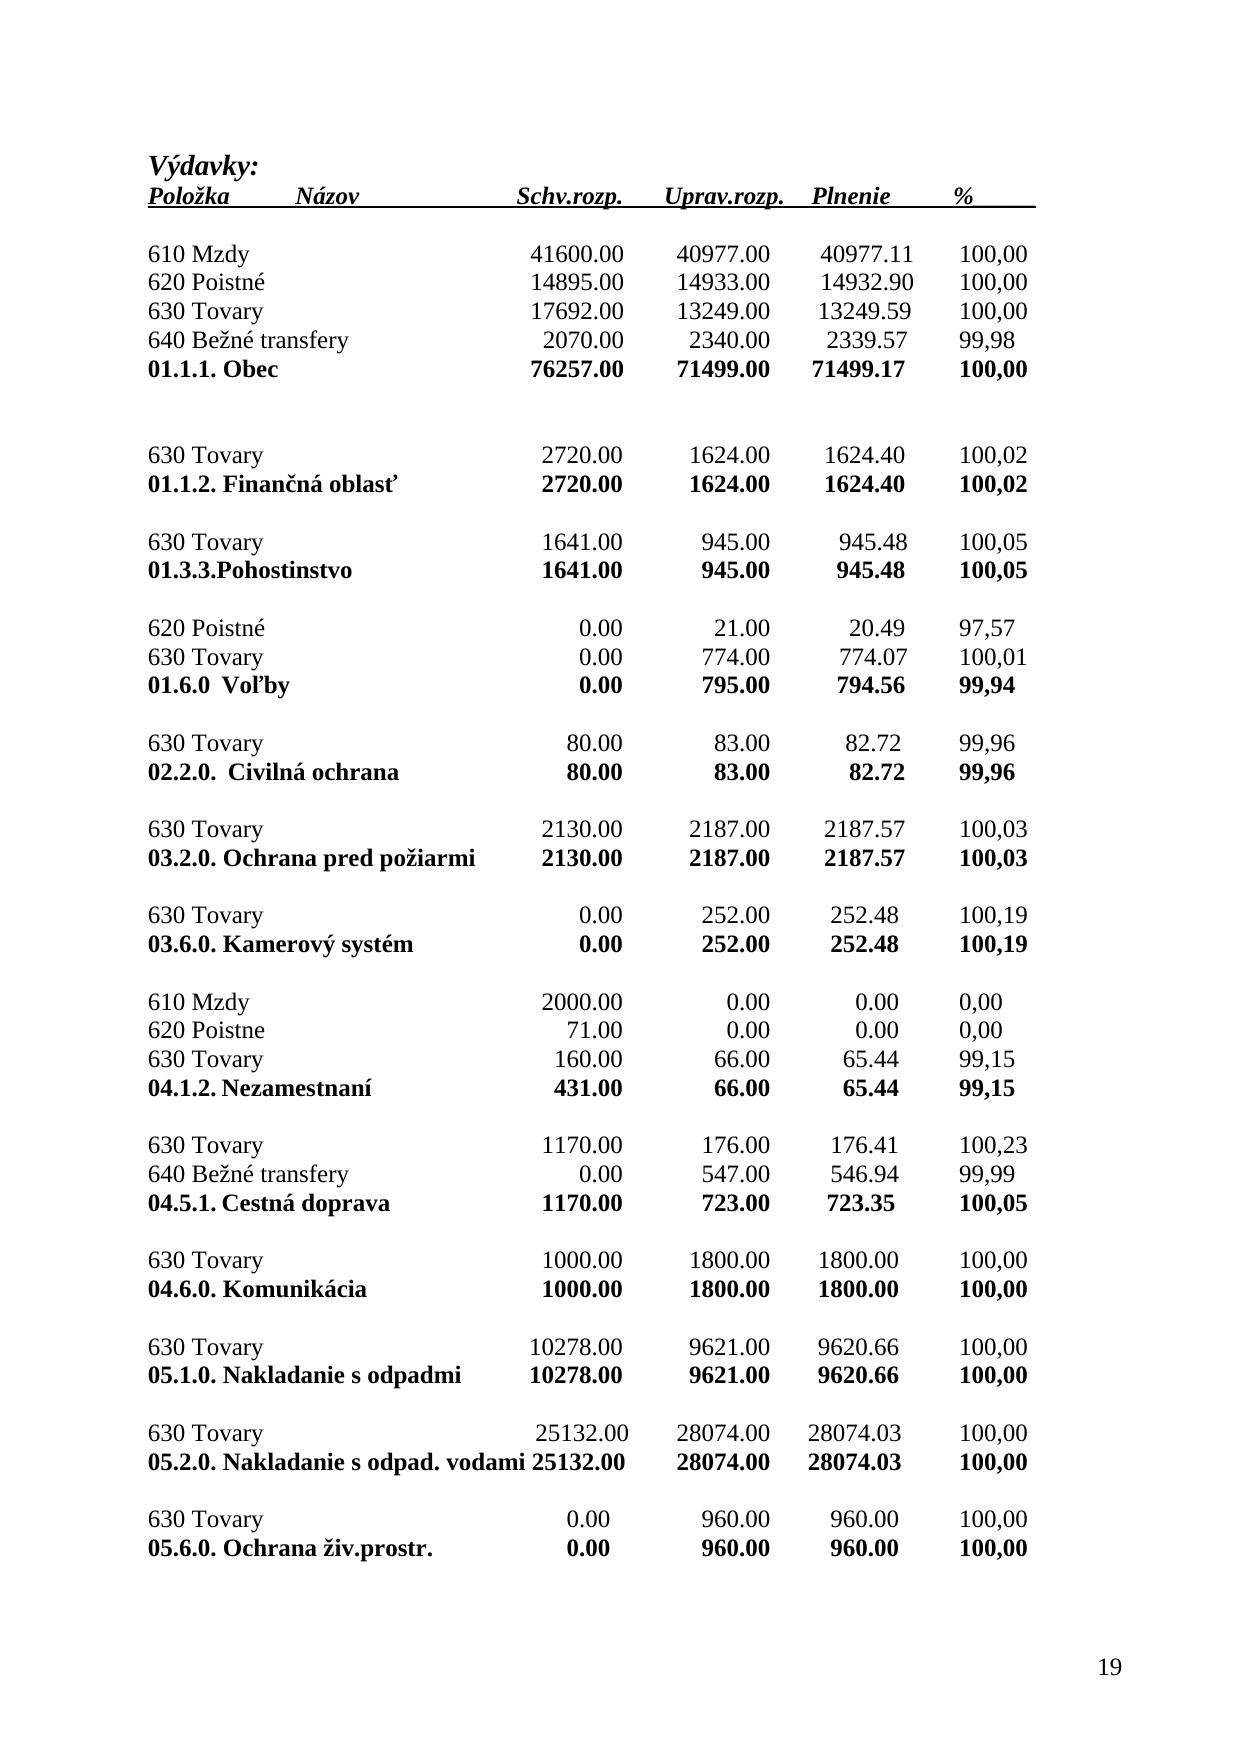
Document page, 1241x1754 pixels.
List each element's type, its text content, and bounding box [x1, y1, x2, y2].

text 620 Poistné 14895.00 14933.00 14932.90 100,00 [148, 267, 1122, 296]
text 04.5.1. Cestná doprava 1170.00 723.00 723.35 100,05 [148, 1188, 1122, 1217]
text 05.2.0. Nakladanie s odpad. vodami 25132.00 28074.00 28074.03 100,00 [148, 1447, 1122, 1476]
text 630 Tovary 10278.00 9621.00 9620.66 100,00 [148, 1332, 1122, 1361]
text Položka Názov Schv.rozp. Uprav.rozp. Plnenie %_____ [148, 181, 1122, 210]
text 05.1.0. Nakladanie s odpadmi 10278.00 9621.00 9620.66 100,00 [148, 1361, 1122, 1389]
text 610 Mzdy 41600.00 40977.00 40977.11 100,00 [148, 239, 1122, 267]
text 03.2.0. Ochrana pred požiarmi 2130.00 2187.00 2187.57 100,03 [148, 843, 1122, 872]
text 630 Tovary 2720.00 1624.00 1624.40 100,02 [148, 441, 1122, 469]
text 04.6.0. Komunikácia 1000.00 1800.00 1800.00 100,00 [148, 1274, 1122, 1303]
text 610 Mzdy 2000.00 0.00 0.00 0,00 [148, 987, 1122, 1016]
list Obec 76257.00 71499.00 71499.17 100,00 [148, 354, 1122, 382]
text 630 Tovary 17692.00 13249.00 13249.59 100,00 [148, 296, 1122, 325]
text 620 Poistne 71.00 0.00 0.00 0,00 [148, 1016, 1122, 1044]
text 02.2.0. Civilná ochrana 80.00 83.00 82.72 99,96 [148, 757, 1122, 786]
text 630 Tovary 25132.00 28074.00 28074.03 100,00 [148, 1418, 1122, 1447]
text 630 Tovary 1170.00 176.00 176.41 100,23 [148, 1131, 1122, 1159]
text 620 Poistné 0.00 21.00 20.49 97,57 [148, 613, 1122, 642]
text 640 Bežné transfery 2070.00 2340.00 2339.57 99,98 [148, 325, 1122, 354]
text 01.6.0 Voľby 0.00 795.00 794.56 99,94 [148, 671, 1122, 699]
text 630 Tovary 2130.00 2187.00 2187.57 100,03 [148, 814, 1122, 843]
text 630 Tovary 1000.00 1800.00 1800.00 100,00 [148, 1246, 1122, 1274]
text 01.3.3.Pohostinstvo 1641.00 945.00 945.48 100,05 [148, 556, 1122, 584]
text 630 Tovary 160.00 66.00 65.44 99,15 [148, 1044, 1122, 1073]
text 630 Tovary 80.00 83.00 82.72 99,96 [148, 728, 1122, 757]
text 630 Tovary 0.00 252.00 252.48 100,19 [148, 901, 1122, 929]
text 630 Tovary 1641.00 945.00 945.48 100,05 [148, 527, 1122, 556]
text 640 Bežné transfery 0.00 547.00 546.94 99,99 [148, 1159, 1122, 1188]
text 04.1.2. Nezamestnaní 431.00 66.00 65.44 99,15 [148, 1073, 1122, 1102]
text 630 Tovary 0.00 774.00 774.07 100,01 [148, 642, 1122, 671]
text 630 Tovary 0.00 960.00 960.00 100,00 [148, 1504, 1122, 1533]
text 01.1.2. Finančná oblasť 2720.00 1624.00 1624.40 100,02 [148, 469, 1122, 498]
text Výdavky: [148, 148, 1122, 181]
text 03.6.0. Kamerový systém 0.00 252.00 252.48 100,19 [148, 929, 1122, 958]
text 05.6.0. Ochrana živ.prostr. 0.00 960.00 960.00 100,00 [148, 1533, 1122, 1562]
